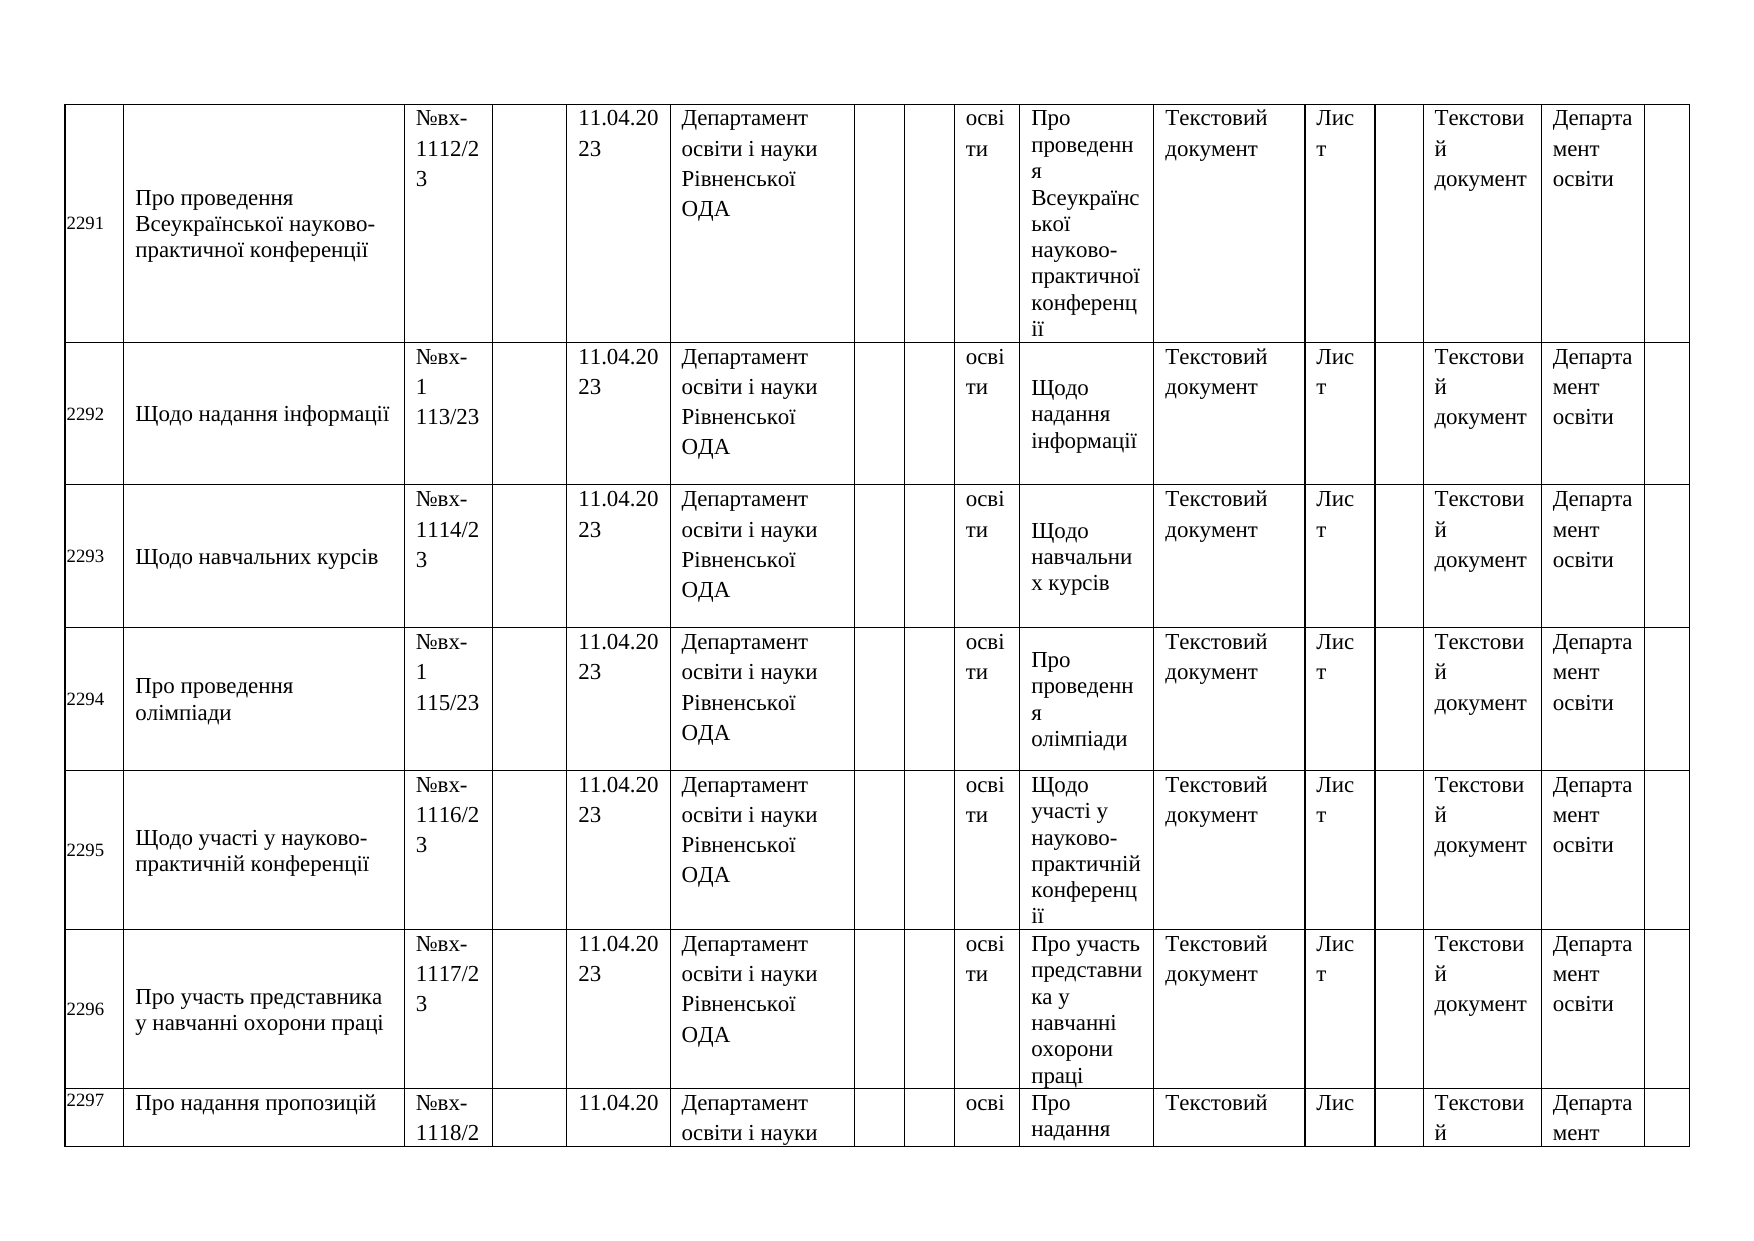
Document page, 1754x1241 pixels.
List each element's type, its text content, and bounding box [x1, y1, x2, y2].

table_cell 11.04.2023 [567, 771, 670, 929]
table_cell Лист [1306, 485, 1374, 627]
table_cell Щодо навчальних курсів [1020, 485, 1153, 627]
table_cell Про участь представника у навчанні охорони праці [124, 930, 404, 1088]
table_cell [905, 485, 954, 627]
table_cell Щодо надання інформації [124, 343, 404, 484]
table_cell [1645, 343, 1689, 484]
table_cell [1645, 105, 1689, 342]
table_cell №вх-1114/23 [405, 485, 492, 627]
table_cell Департамент освіти і науки Рівненської ОДА [671, 930, 854, 1088]
table_cell освіти [955, 771, 1019, 929]
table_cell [124, 1089, 404, 1146]
table_cell Про проведення олімпіади [124, 628, 404, 770]
table_cell [493, 771, 566, 929]
table_cell [1376, 771, 1423, 929]
table_cell [1376, 485, 1423, 627]
table_cell Текстовий документ [1154, 343, 1304, 484]
table_cell 2297 [66, 1089, 123, 1146]
table_cell Текстовий документ [1424, 930, 1541, 1088]
table_cell Текстовий документ [1424, 771, 1541, 929]
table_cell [671, 1089, 854, 1146]
table_cell 11.04.2023 [567, 343, 670, 484]
table_cell [855, 105, 904, 342]
table_cell освіти [955, 930, 1019, 1088]
table_cell №вх-1117/23 [405, 930, 492, 1088]
table_cell Про участь представника у навчанні охорони праці [1020, 930, 1153, 1088]
table_cell [1645, 771, 1689, 929]
table_cell освіти [955, 343, 1019, 484]
table_cell освіти [955, 628, 1019, 770]
table_cell №вх-1113/23 [405, 343, 492, 484]
table_cell Текстовий документ [1154, 628, 1304, 770]
table_cell Про проведення Всеукраїнської науково-практичної конференції [1020, 105, 1153, 342]
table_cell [671, 105, 854, 342]
table_cell №вх-1116/23 [405, 771, 492, 929]
table_cell [493, 628, 566, 770]
table_cell Лист [1306, 930, 1374, 1088]
table_cell [1645, 628, 1689, 770]
table_cell [905, 628, 954, 770]
table_cell [493, 485, 566, 627]
table_cell [493, 1089, 566, 1146]
table_cell 2291 [66, 105, 123, 342]
table_cell 11.04.2023 [567, 485, 670, 627]
table_cell №вх-1115/23 [405, 628, 492, 770]
table_cell [855, 628, 904, 770]
table_cell [1645, 1089, 1689, 1146]
table_cell Лист [1306, 105, 1374, 342]
table_cell [855, 1089, 904, 1146]
table_cell [493, 930, 566, 1088]
table_cell Департамент освіти і науки Рівненської ОДА [671, 343, 854, 484]
table_cell освіти [955, 1089, 1019, 1146]
table_cell Департамент освіти [1542, 1089, 1644, 1146]
table_cell Лист [1306, 771, 1374, 929]
table_cell [905, 343, 954, 484]
table_cell Текстовий документ [1424, 343, 1541, 484]
table_cell Текстовий документ [1154, 930, 1304, 1088]
table_cell Текстовий документ [1424, 105, 1541, 342]
table_cell [905, 771, 954, 929]
table_cell [905, 930, 954, 1088]
table_cell Текстовий документ [1424, 1089, 1541, 1146]
table_cell Щодо участі у науково-практичній конференції [1020, 771, 1153, 929]
table_cell №вх-1118/23 [405, 1089, 492, 1146]
table_cell Щодо навчальних курсів [124, 485, 404, 627]
table_cell Департамент освіти [1542, 628, 1644, 770]
table_cell [493, 343, 566, 484]
table_cell [1376, 105, 1423, 342]
table_cell Про проведення Всеукраїнської науково-практичної конференції [124, 105, 404, 342]
table_cell Щодо надання інформації [1020, 343, 1153, 484]
table_cell 2292 [66, 343, 123, 484]
table_cell Департамент освіти [1542, 485, 1644, 627]
table_cell [1376, 343, 1423, 484]
table_cell [1645, 930, 1689, 1088]
table_cell Департамент освіти [1542, 343, 1644, 484]
table_cell освіти [955, 105, 1019, 342]
table_cell [855, 485, 904, 627]
table_cell №вх-1112/23 [405, 105, 492, 342]
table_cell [1020, 1089, 1153, 1146]
table_cell [905, 1089, 954, 1146]
table_cell Департамент освіти [1542, 930, 1644, 1088]
table_cell [855, 930, 904, 1088]
table_cell Лист [1306, 343, 1374, 484]
table_cell Департамент освіти [1542, 105, 1644, 342]
table_cell 11.04.2023 [567, 930, 670, 1088]
table_cell освіти [955, 485, 1019, 627]
table_cell Лист [1306, 628, 1374, 770]
table_cell [855, 343, 904, 484]
table_cell Щодо участі у науково-практичній конференції [124, 771, 404, 929]
table_cell Департамент освіти і науки Рівненської ОДА [671, 485, 854, 627]
table_cell Текстовий документ [1154, 771, 1304, 929]
table_cell Департамент освіти і науки Рівненської ОДА [671, 771, 854, 929]
table_cell Про проведення олімпіади [1020, 628, 1153, 770]
table_cell 11.04.2023 [567, 105, 670, 342]
table_cell [1376, 628, 1423, 770]
table_cell Лист [1306, 1089, 1374, 1146]
table_cell [1376, 930, 1423, 1088]
table_cell [1376, 1089, 1423, 1146]
table_cell 2295 [66, 771, 123, 929]
table_cell Текстовий документ [1154, 485, 1304, 627]
table_cell 11.04.2023 [567, 628, 670, 770]
table_cell [855, 771, 904, 929]
table_cell 2296 [66, 930, 123, 1088]
table_cell Департамент освіти і науки Рівненської ОДА [671, 628, 854, 770]
table_cell [1645, 485, 1689, 627]
table_cell 11.04.2023 [567, 1089, 670, 1146]
table_cell Текстовий документ [1154, 105, 1304, 342]
table_cell 2293 [66, 485, 123, 627]
table_cell Текстовий документ [1424, 628, 1541, 770]
table_cell 2294 [66, 628, 123, 770]
table_cell Текстовий документ [1154, 1089, 1304, 1146]
table_cell [905, 105, 954, 342]
table_cell Департамент освіти [1542, 771, 1644, 929]
table_cell [493, 105, 566, 342]
table_cell Текстовий документ [1424, 485, 1541, 627]
